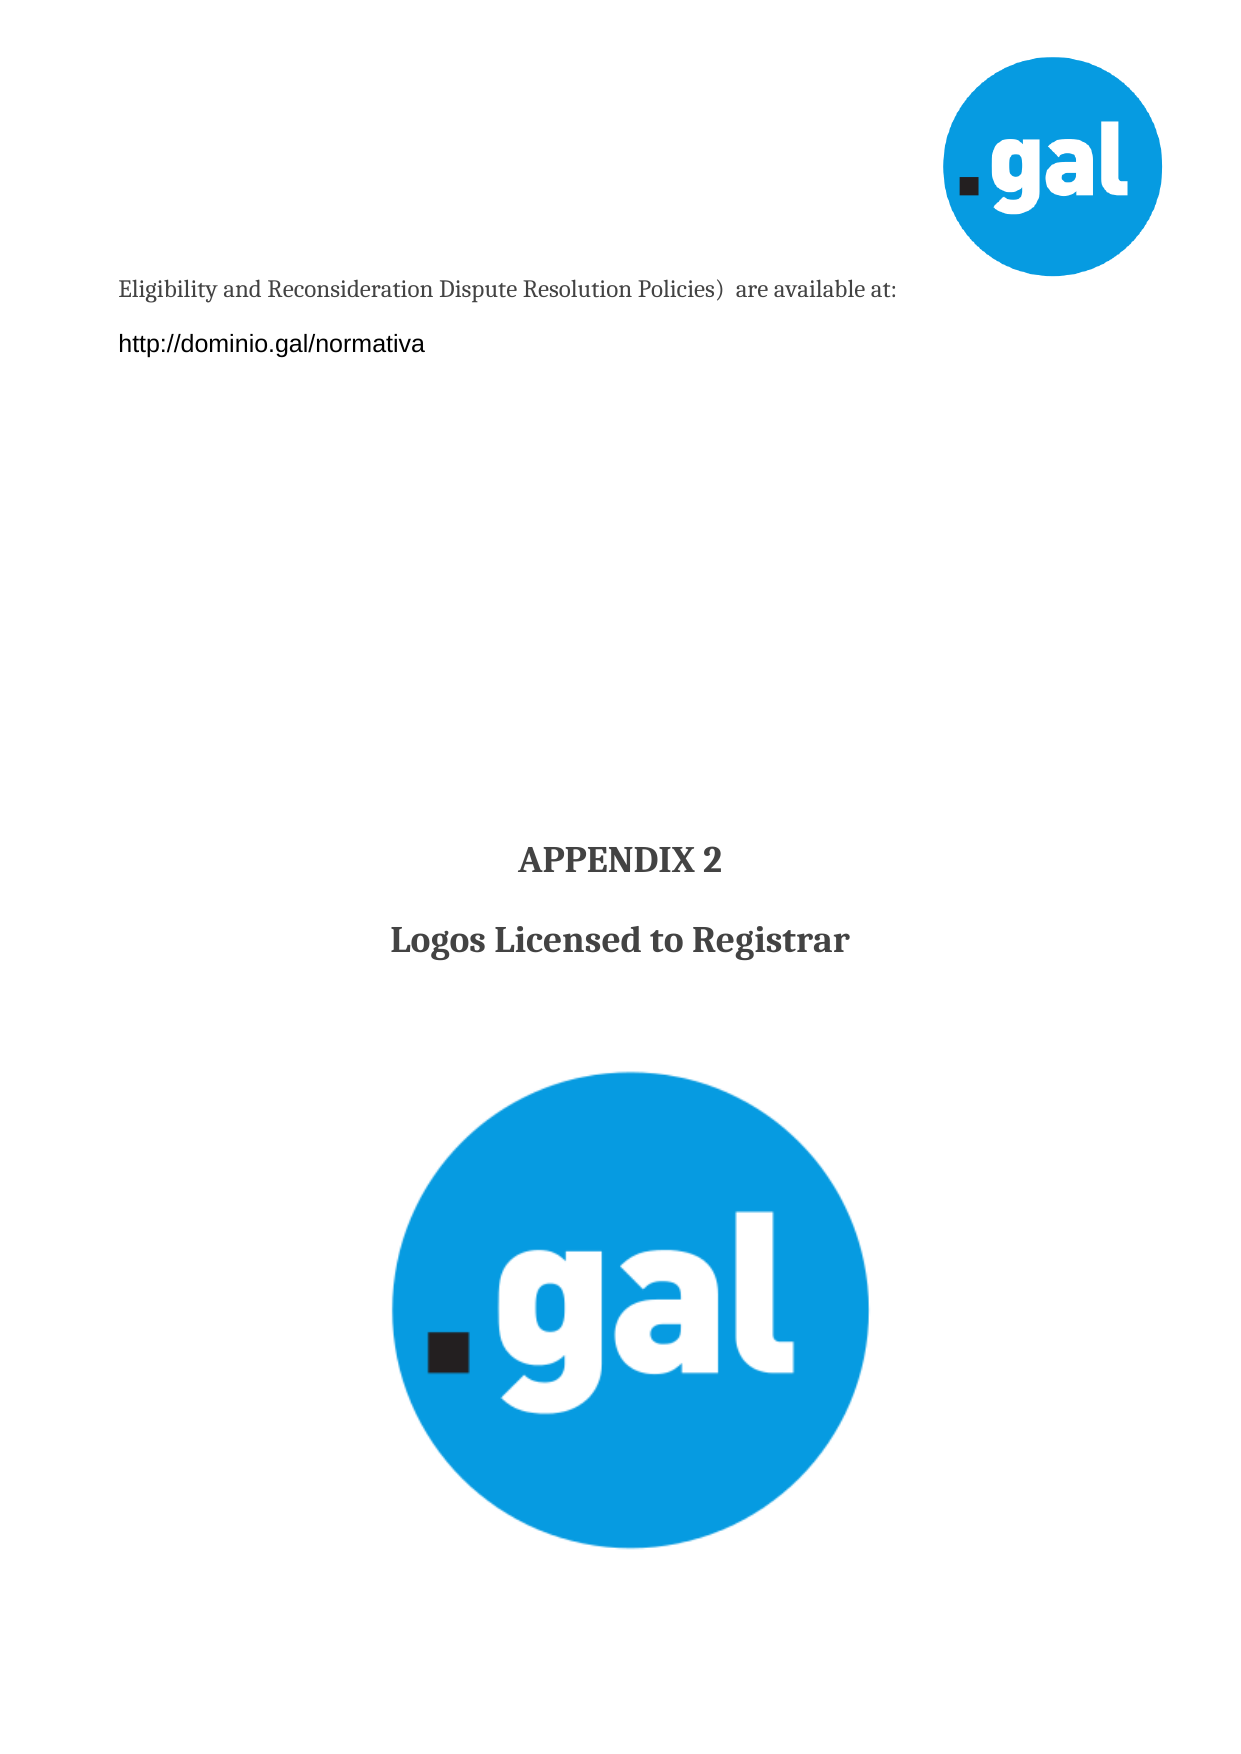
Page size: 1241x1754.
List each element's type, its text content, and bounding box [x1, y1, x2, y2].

text APPENDIX 2 [118, 838, 1122, 882]
picture [1046, 140, 1092, 195]
picture [960, 178, 978, 195]
picture [1102, 122, 1127, 195]
text Logos Licensed to Registrar [118, 918, 1122, 961]
picture [293, 999, 945, 1610]
picture [992, 140, 1039, 214]
picture [897, 23, 1197, 304]
text http://dominio.gal/normativa [118, 329, 1122, 358]
